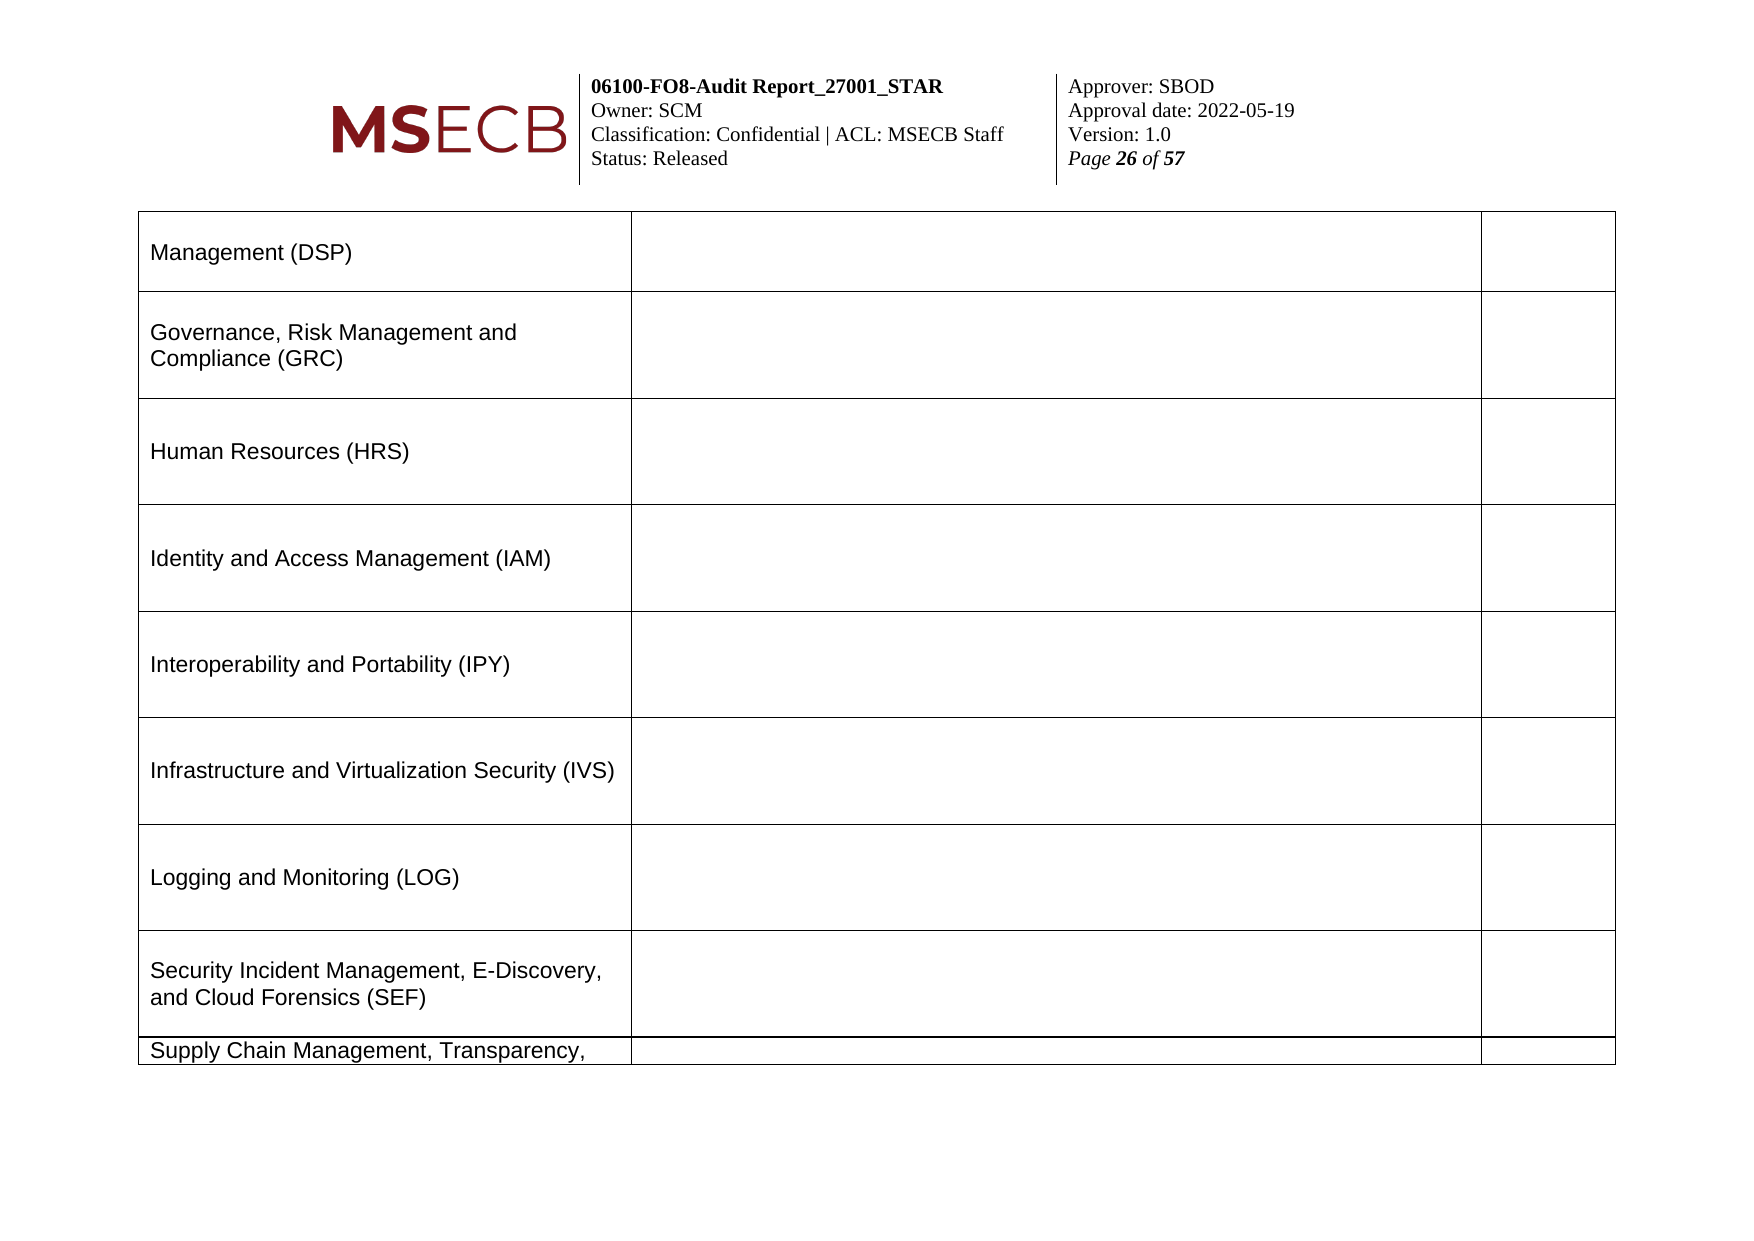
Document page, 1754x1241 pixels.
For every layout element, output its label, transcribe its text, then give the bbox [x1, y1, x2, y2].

table_cell Human Resources (HRS) [139, 399, 631, 504]
table_cell Supply Chain Management, Transparency, and Accountability (STA) [139, 1038, 631, 1064]
table_cell [632, 825, 1481, 930]
table_cell [1482, 931, 1615, 1036]
table_cell [632, 718, 1481, 823]
table_cell Identity and Access Management (IAM) [139, 505, 631, 611]
table_cell [632, 399, 1481, 504]
table_cell [1482, 718, 1615, 823]
table_cell [632, 292, 1481, 398]
table_cell [632, 612, 1481, 717]
picture [332, 105, 567, 153]
table_cell [632, 1038, 1481, 1064]
table_cell [1482, 399, 1615, 504]
table_cell [1482, 612, 1615, 717]
table_cell [1482, 1038, 1615, 1064]
table_cell [1482, 505, 1615, 611]
table_cell Interoperability and Portability (IPY) [139, 612, 631, 717]
table_cell Data Security and Privacy Lifecycle Management (DSP) [139, 212, 631, 291]
table_cell [632, 505, 1481, 611]
table_cell Governance, Risk Management and Compliance (GRC) [139, 292, 631, 398]
table_cell Security Incident Management, E-Discovery, and Cloud Forensics (SEF) [139, 931, 631, 1036]
table_cell [632, 212, 1481, 291]
table_cell [1482, 825, 1615, 930]
table_cell Infrastructure and Virtualization Security (IVS) [139, 718, 631, 823]
table_cell [632, 931, 1481, 1036]
table_cell [1482, 212, 1615, 291]
table_cell Logging and Monitoring (LOG) [139, 825, 631, 930]
table_cell [1482, 292, 1615, 398]
